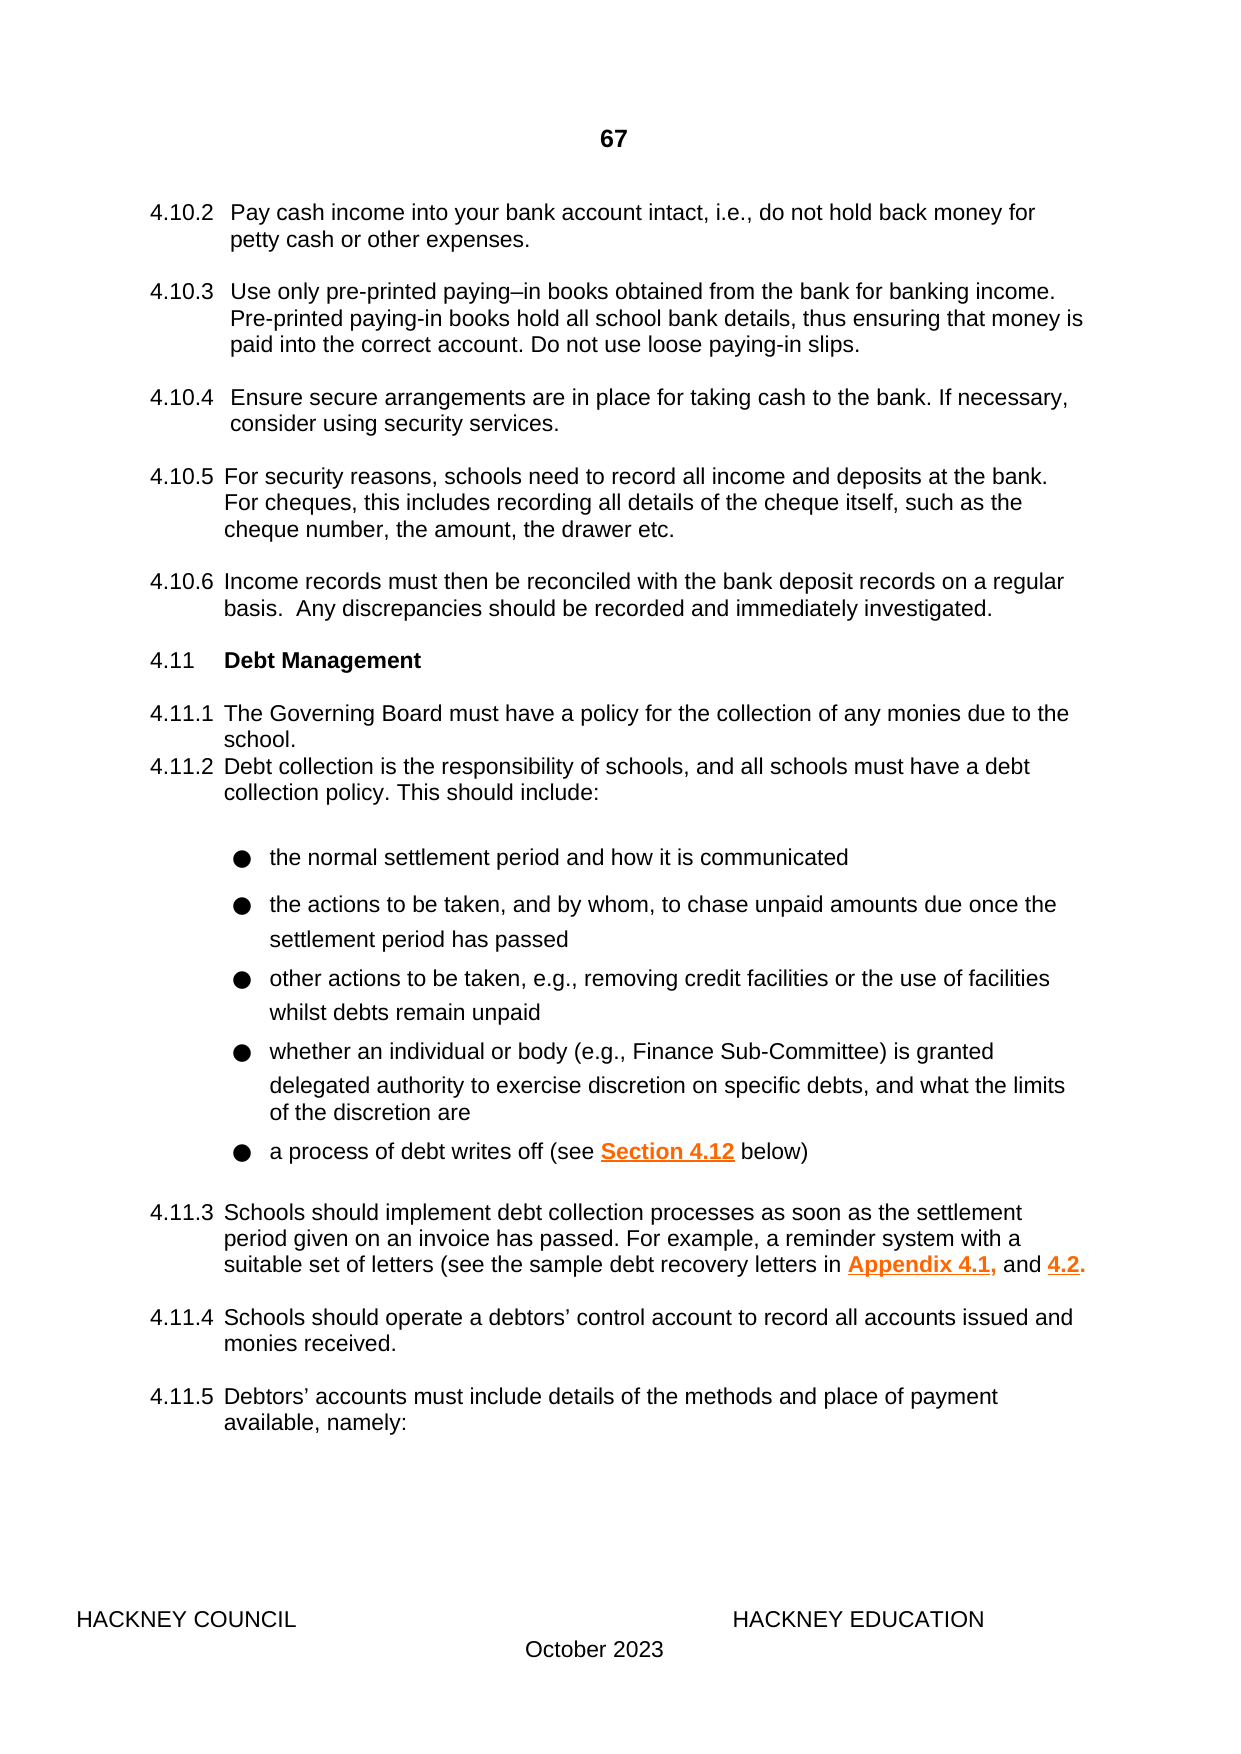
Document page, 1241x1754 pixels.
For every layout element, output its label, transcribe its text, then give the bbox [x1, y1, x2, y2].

text 4.11.4 Schools should operate a debtors’ control account to record all accounts issued and monies received. [150, 1304, 1090, 1357]
text 4.11 Debt Management [150, 647, 1090, 674]
text 4.10.3 Use only pre-printed paying–in books obtained from the bank for banking income. Pre-printed paying-in books hold all school bank details, thus ensuring that money is paid into the correct account. Do not use loose paying-in slips. [150, 278, 1090, 357]
text 4.10.4 Ensure secure arrangements are in place for taking cash to the bank. If necessary, consider using security services. [150, 384, 1090, 436]
list the normal settlement period and how it is communicated [232, 832, 1090, 879]
text 4.11.5 Debtors’ accounts must include details of the methods and place of payment available, namely: [150, 1383, 1090, 1436]
list a process of debt writes off (see Section 4.12 below) [232, 1125, 1090, 1172]
text 4.10.5 For security reasons, schools need to record all income and deposits at the bank. For cheques, this includes recording all details of the cheque itself, such as the cheque number, the amount, the drawer etc. [150, 463, 1090, 542]
text 4.10.6 Income records must then be reconciled with the bank deposit records on a regular basis. Any discrepancies should be recorded and immediately investigated. [150, 568, 1090, 621]
list whether an individual or body (e.g., Finance Sub-Committee) is granted delegated authority to exercise discretion on specific debts, and what the limits of the discretion are [232, 1025, 1090, 1125]
text 4.11.1 The Governing Board must have a policy for the collection of any monies due to the school. [150, 700, 1090, 753]
list other actions to be taken, e.g., removing credit facilities or the use of facilities whilst debts remain unpaid [232, 952, 1090, 1025]
list the actions to be taken, and by whom, to chase unpaid amounts due once the settlement period has passed [232, 879, 1090, 952]
text 4.11.3 Schools should implement debt collection processes as soon as the settlement period given on an invoice has passed. For example, a reminder system with a suitable set of letters (see the sample debt recovery letters in Appendix 4.1, and 4.2. [150, 1198, 1090, 1277]
text 4.11.2 Debt collection is the responsibility of schools, and all schools must have a debt collection policy. This should include: [150, 753, 1090, 805]
text 4.10.2 Pay cash income into your bank account intact, i.e., do not hold back money for petty cash or other expenses. [150, 199, 1090, 252]
